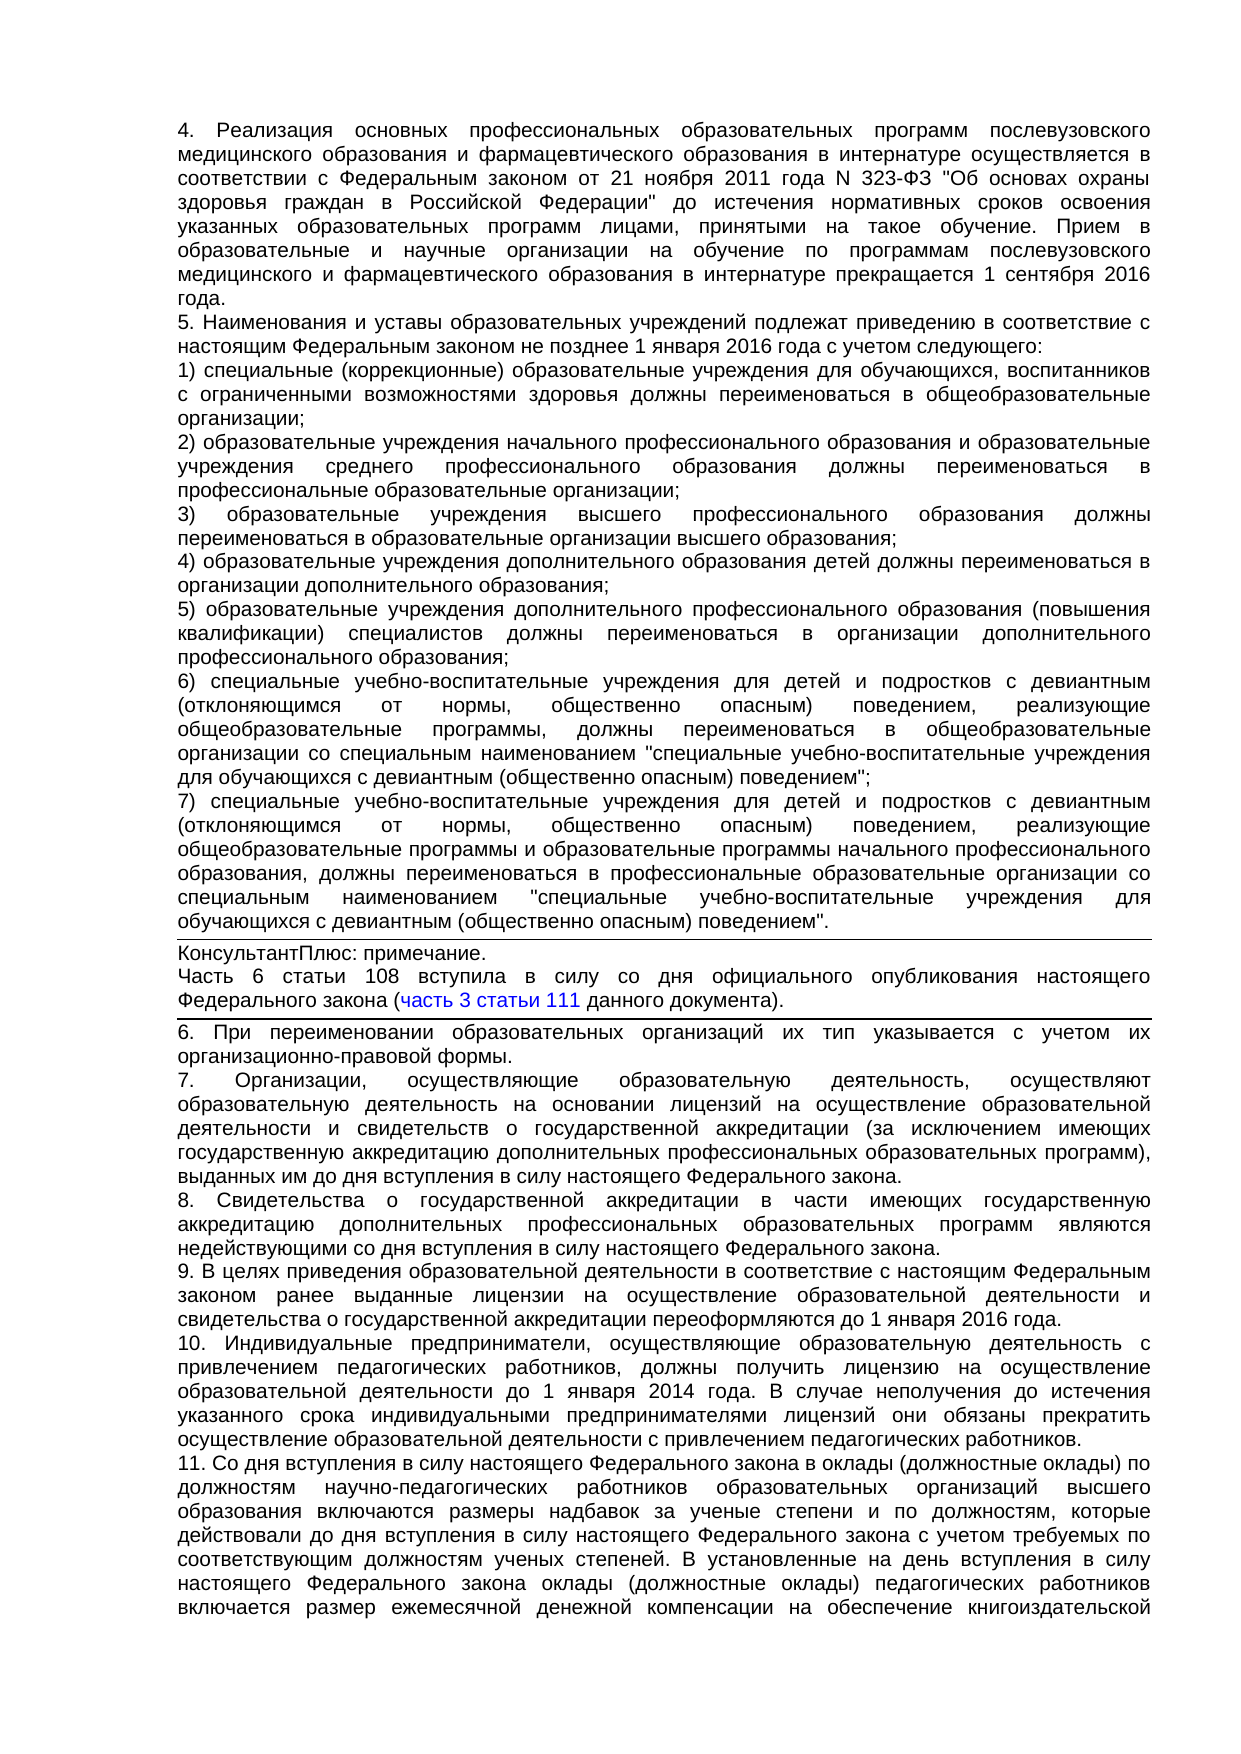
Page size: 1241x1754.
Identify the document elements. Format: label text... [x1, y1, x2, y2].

text КонсультантПлюс: примечание. [177, 940, 1152, 964]
text 3) образовательные учреждения высшего профессионального образования должны переименоваться в образовательные организации высшего образования; [177, 501, 1152, 549]
text 4) образовательные учреждения дополнительного образования детей должны переименоваться в организации дополнительного образования; [177, 549, 1152, 597]
text 8. Свидетельства о государственной аккредитации в части имеющих государственную аккредитацию дополнительных профессиональных образовательных программ являются недействующими со дня вступления в силу настоящего Федерального закона. [177, 1187, 1152, 1259]
text 6) специальные учебно-воспитательные учреждения для детей и подростков с девиантным (отклоняющимся от нормы, общественно опасным) поведением, реализующие общеобразовательные программы, должны переименоваться в общеобразовательные организации со специальным наименованием "специальные учебно-воспитательные учреждения для обучающихся с девиантным (общественно опасным) поведением"; [177, 669, 1152, 789]
text 1) специальные (коррекционные) образовательные учреждения для обучающихся, воспитанников с ограниченными возможностями здоровья должны переименоваться в общеобразовательные организации; [177, 358, 1152, 429]
text 10. Индивидуальные предприниматели, осуществляющие образовательную деятельность с привлечением педагогических работников, должны получить лицензию на осуществление образовательной деятельности до 1 января 2014 года. В случае неполучения до истечения указанного срока индивидуальными предпринимателями лицензий они обязаны прекратить осуществление образовательной деятельности с привлечением педагогических работников. [177, 1331, 1152, 1451]
text 2) образовательные учреждения начального профессионального образования и образовательные учреждения среднего профессионального образования должны переименоваться в профессиональные образовательные организации; [177, 429, 1152, 501]
text 5) образовательные учреждения дополнительного профессионального образования (повышения квалификации) специалистов должны переименоваться в организации дополнительного профессионального образования; [177, 597, 1152, 669]
text Часть 6 статьи 108 вступила в силу со дня официального опубликования настоящего Федерального закона (часть 3 статьи 111 данного документа). [177, 964, 1152, 1012]
text 9. В целях приведения образовательной деятельности в соответствие с настоящим Федеральным законом ранее выданные лицензии на осуществление образовательной деятельности и свидетельства о государственной аккредитации переоформляются до 1 января 2016 года. [177, 1259, 1152, 1331]
text 6. При переименовании образовательных организаций их тип указывается с учетом их организационно-правовой формы. [177, 1020, 1152, 1068]
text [177, 1451, 1152, 1619]
text 4. Реализация основных профессиональных образовательных программ послевузовского медицинского образования и фармацевтического образования в интернатуре осуществляется в соответствии с Федеральным законом от 21 ноября 2011 года N 323-ФЗ "Об основах охраны здоровья граждан в Российской Федерации" до истечения нормативных сроков освоения указанных образовательных программ лицами, принятыми на такое обучение. Прием в образовательные и научные организации на обучение по программам послевузовского медицинского и фармацевтического образования в интернатуре прекращается 1 сентября 2016 года. [177, 118, 1152, 310]
text 7. Организации, осуществляющие образовательную деятельность, осуществляют образовательную деятельность на основании лицензий на осуществление образовательной деятельности и свидетельств о государственной аккредитации (за исключением имеющих государственную аккредитацию дополнительных профессиональных образовательных программ), выданных им до дня вступления в силу настоящего Федерального закона. [177, 1068, 1152, 1187]
text 5. Наименования и уставы образовательных учреждений подлежат приведению в соответствие с настоящим Федеральным законом не позднее 1 января 2016 года с учетом следующего: [177, 310, 1152, 358]
text 7) специальные учебно-воспитательные учреждения для детей и подростков с девиантным (отклоняющимся от нормы, общественно опасным) поведением, реализующие общеобразовательные программы и образовательные программы начального профессионального образования, должны переименоваться в профессиональные образовательные организации со специальным наименованием "специальные учебно-воспитательные учреждения для обучающихся с девиантным (общественно опасным) поведением". [177, 789, 1152, 933]
